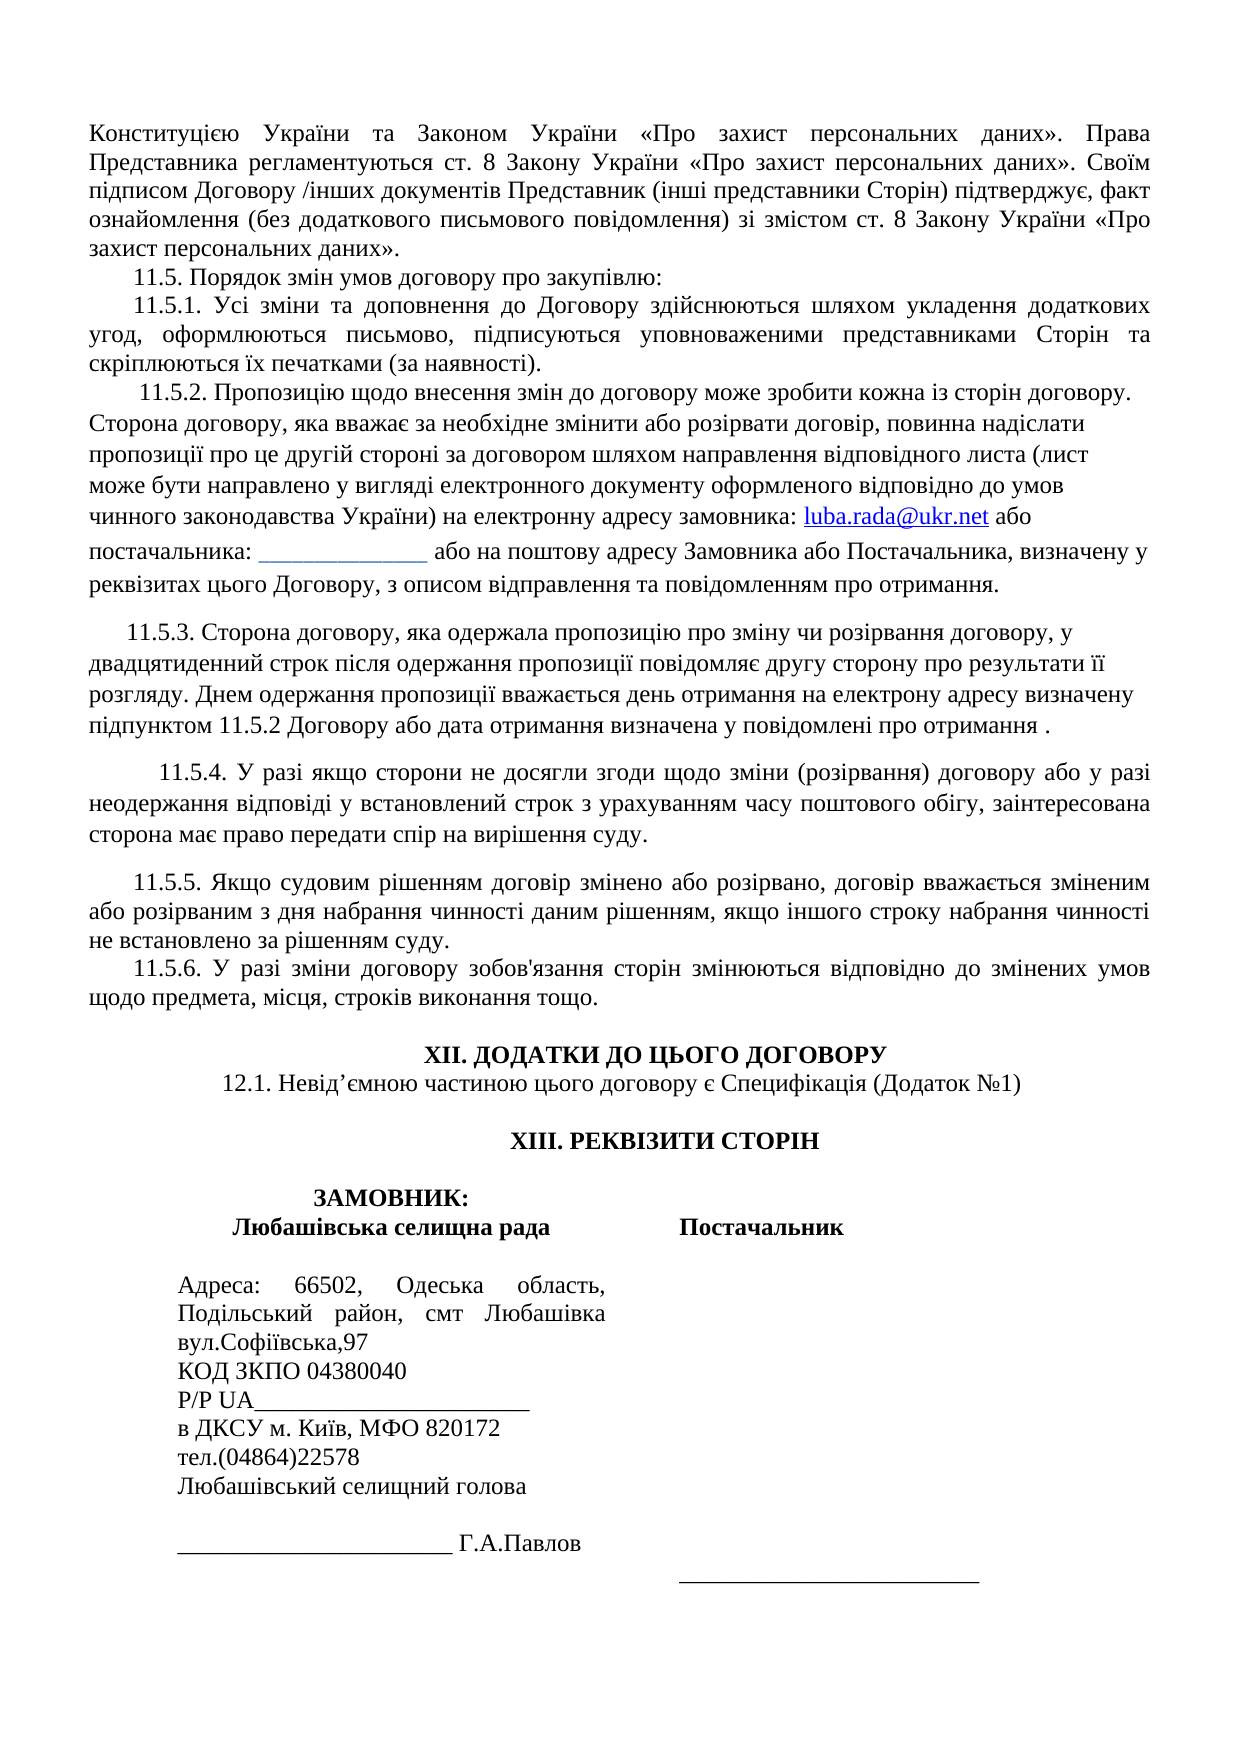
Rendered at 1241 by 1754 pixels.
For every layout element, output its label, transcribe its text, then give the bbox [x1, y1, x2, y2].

text XIII. РЕКВІЗИТИ СТОРІН [177, 1126, 1107, 1155]
text Постачальник [679, 1212, 1107, 1241]
text 11.5. Порядок змін умов договору про закупівлю: [88, 262, 1152, 291]
text ________________________ [679, 1557, 1107, 1586]
text 11.5.2. Пропозицію щодо внесення змін до договору може зробити кожна із сторін договору. Сторона договору, яка вважає за необхідне змінити або розірвати договір, повинна надіслати пропозиції про це другій стороні за договором шляхом направлення відповідного листа (лист може бути направлено у вигляді електронного документу оформленого відповідно до умов чинного законодавства України) на електронну адресу замовника: luba.rada@ukr.net або постачальника: _______________ або на поштову адресу Замовника або Постачальника, визначену у реквізитах цього Договору, з описом відправлення та повідомленням про отримання. [88, 377, 1152, 598]
text ______________________ Г.А.Павлов [177, 1528, 605, 1557]
text 11.5.3. Сторона договору, яка одержала пропозицію про зміну чи розірвання договору, у двадцятиденний строк після одержання пропозиції повідомляє другу сторону про результати її розгляду. Днем одержання пропозиції вважається день отримання на електрону адресу визначену підпунктом 11.5.2 Договору або дата отримання визначена у повідомлені про отримання . [88, 617, 1152, 738]
text 11.5.1. Усі зміни та доповнення до Договору здійснюються шляхом укладення додаткових угод, оформлюються письмово, підписуються уповноваженими представниками Сторін та скріплюються їх печатками (за наявності). [88, 291, 1152, 377]
text Р/Р UA______________________ [177, 1385, 605, 1413]
text Адреса: 66502, Одеська область, Подільський район, смт Любашівка вул.Софіївська,97 [177, 1270, 605, 1356]
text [88, 118, 1152, 262]
text 12.1. Невід’ємною частиною цього договору є Специфікація (Додаток №1) [177, 1068, 1107, 1097]
text 11.5.5. Якщо судовим рішенням договір змінено або розірвано, договір вважається зміненим або розірваним з дня набрання чинності даним рішенням, якщо іншого строку набрання чинності не встановлено за рішенням суду. [88, 867, 1152, 953]
text в ДКСУ м. Київ, МФО 820172 [177, 1413, 605, 1442]
text XII. ДОДАТКИ ДО ЦЬОГО ДОГОВОРУ [177, 1040, 1107, 1068]
text Любашівський селищний голова [177, 1471, 605, 1500]
text Любашівська селищна рада [177, 1212, 605, 1241]
text 11.5.6. У разі зміни договору зобов'язання сторін змінюються відповідно до змінених умов щодо предмета, місця, строків виконання тощо. [88, 953, 1152, 1011]
text 11.5.4. У разі якщо сторони не досягли згоди щодо зміни (розірвання) договору або у разі неодержання відповіді у встановлений строк з урахуванням часу поштового обігу, заінтересована сторона має право передати спір на вирішення суду. [88, 757, 1152, 848]
text тел.(04864)22578 [177, 1442, 605, 1471]
text ЗАМОВНИК: [177, 1183, 605, 1212]
text КОД ЗКПО 04380040 [177, 1356, 605, 1385]
